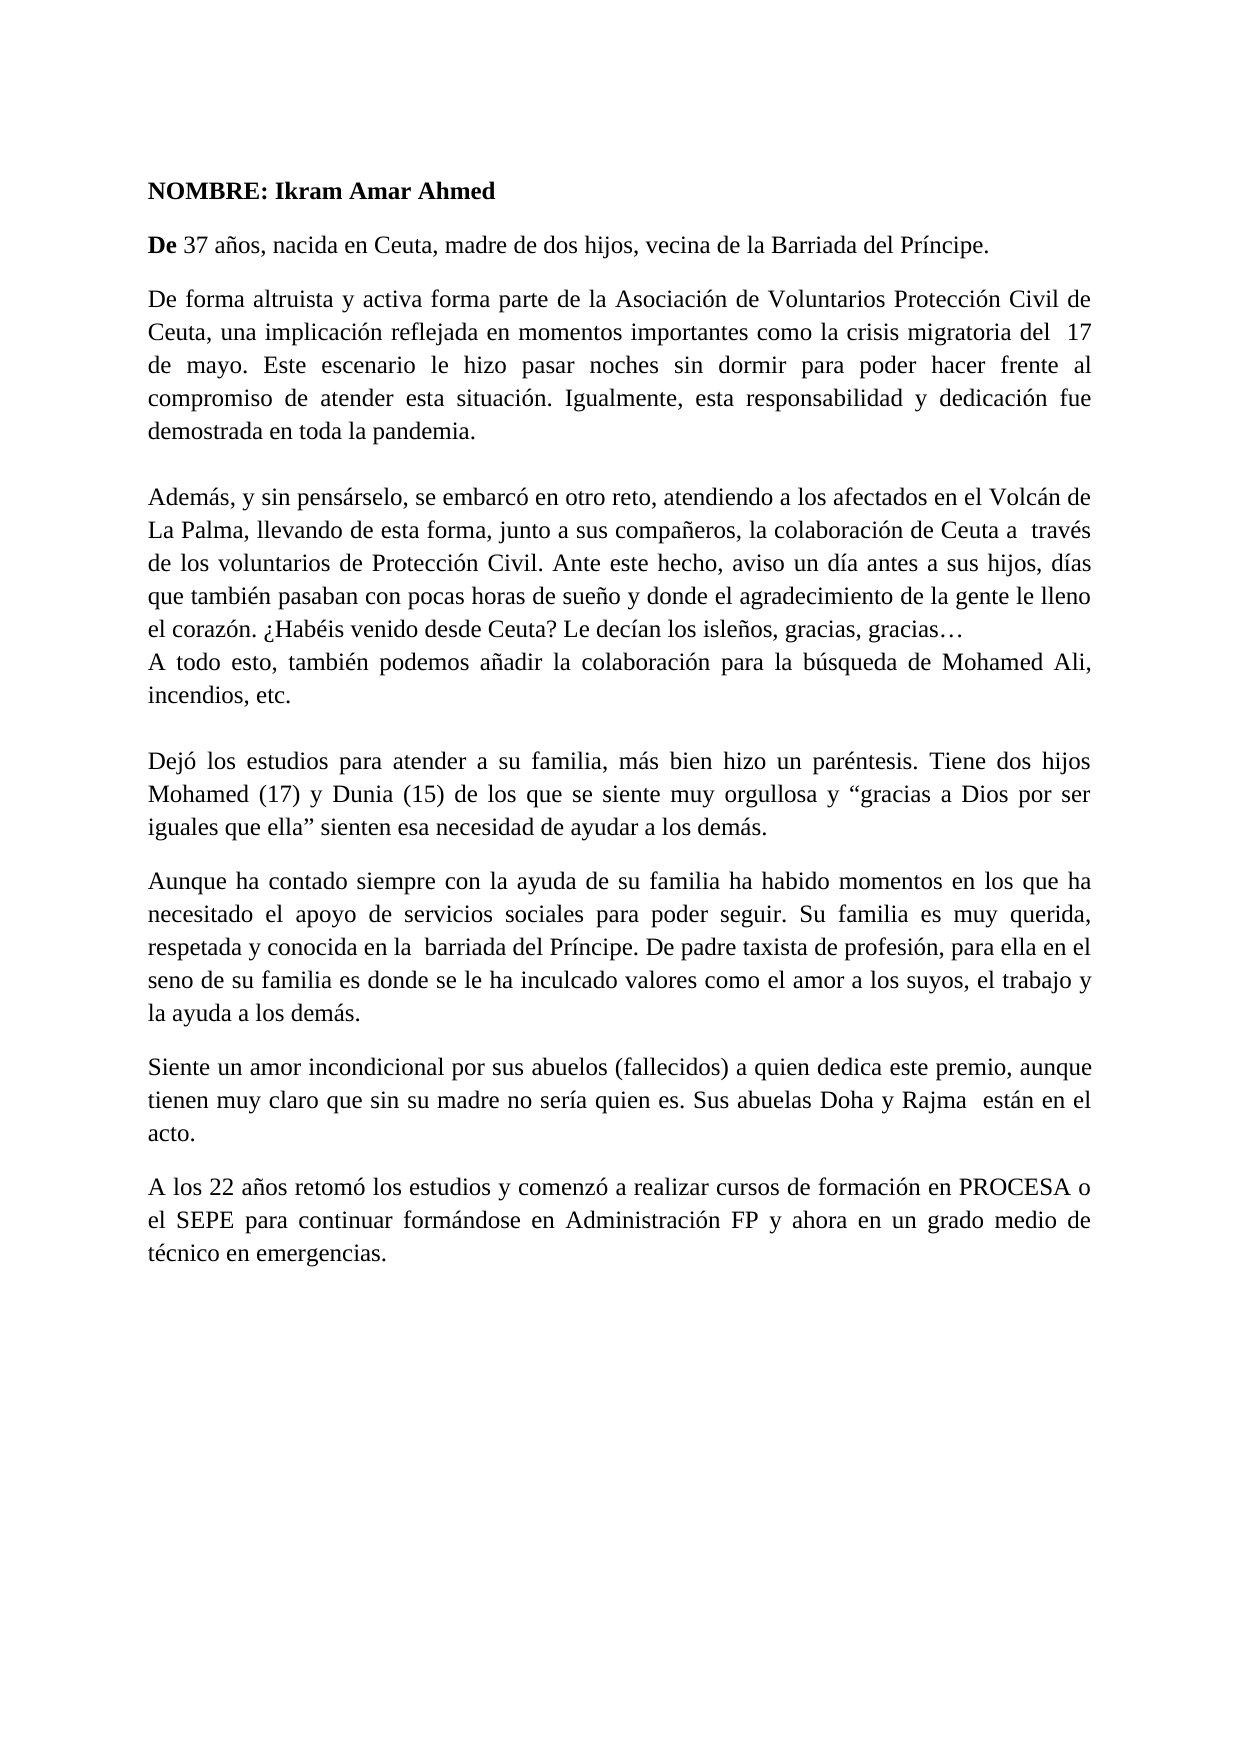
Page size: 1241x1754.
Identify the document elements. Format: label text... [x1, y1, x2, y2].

text De 37 años, nacida en Ceuta, madre de dos hijos, vecina de la Barriada del Príncipe. [148, 230, 1093, 259]
text Dejó los estudios para atender a su familia, más bien hizo un paréntesis. Tiene dos hijos Mohamed (17) y Dunia (15) de los que se siente muy orgullosa y “gracias a Dios por ser iguales que ella” sienten esa necesidad de ayudar a los demás. [148, 746, 1093, 841]
text NOMBRE: Ikram Amar Ahmed [148, 176, 1093, 205]
text A todo esto, también podemos añadir la colaboración para la búsqueda de Mohamed Ali, incendios, etc. [148, 647, 1093, 709]
text Siente un amor incondicional por sus abuelos (fallecidos) a quien dedica este premio, aunque tienen muy claro que sin su madre no sería quien es. Sus abuelas Doha y Rajma están en el acto. [148, 1052, 1093, 1147]
text De forma altruista y activa forma parte de la Asociación de Voluntarios Protección Civil de Ceuta, una implicación reflejada en momentos importantes como la crisis migratoria del 17 de mayo. Este escenario le hizo pasar noches sin dormir para poder hacer frente al compromiso de atender esta situación. Igualmente, esta responsabilidad y dedicación fue demostrada en toda la pandemia. [148, 284, 1093, 445]
text Además, y sin pensárselo, se embarcó en otro reto, atendiendo a los afectados en el Volcán de La Palma, llevando de esta forma, junto a sus compañeros, la colaboración de Ceuta a través de los voluntarios de Protección Civil. Ante este hecho, aviso un día antes a sus hijos, días que también pasaban con pocas horas de sueño y donde el agradecimiento de la gente le lleno el corazón. ¿Habéis venido desde Ceuta? Le decían los isleños, gracias, gracias… [148, 482, 1093, 643]
text A los 22 años retomó los estudios y comenzó a realizar cursos de formación en PROCESA o el SEPE para continuar formándose en Administración FP y ahora en un grado medio de técnico en emergencias. [148, 1172, 1093, 1267]
text Aunque ha contado siempre con la ayuda de su familia ha habido momentos en los que ha necesitado el apoyo de servicios sociales para poder seguir. Su familia es muy querida, respetada y conocida en la barriada del Príncipe. De padre taxista de profesión, para ella en el seno de su familia es donde se le ha inculcado valores como el amor a los suyos, el trabajo y la ayuda a los demás. [148, 866, 1093, 1027]
